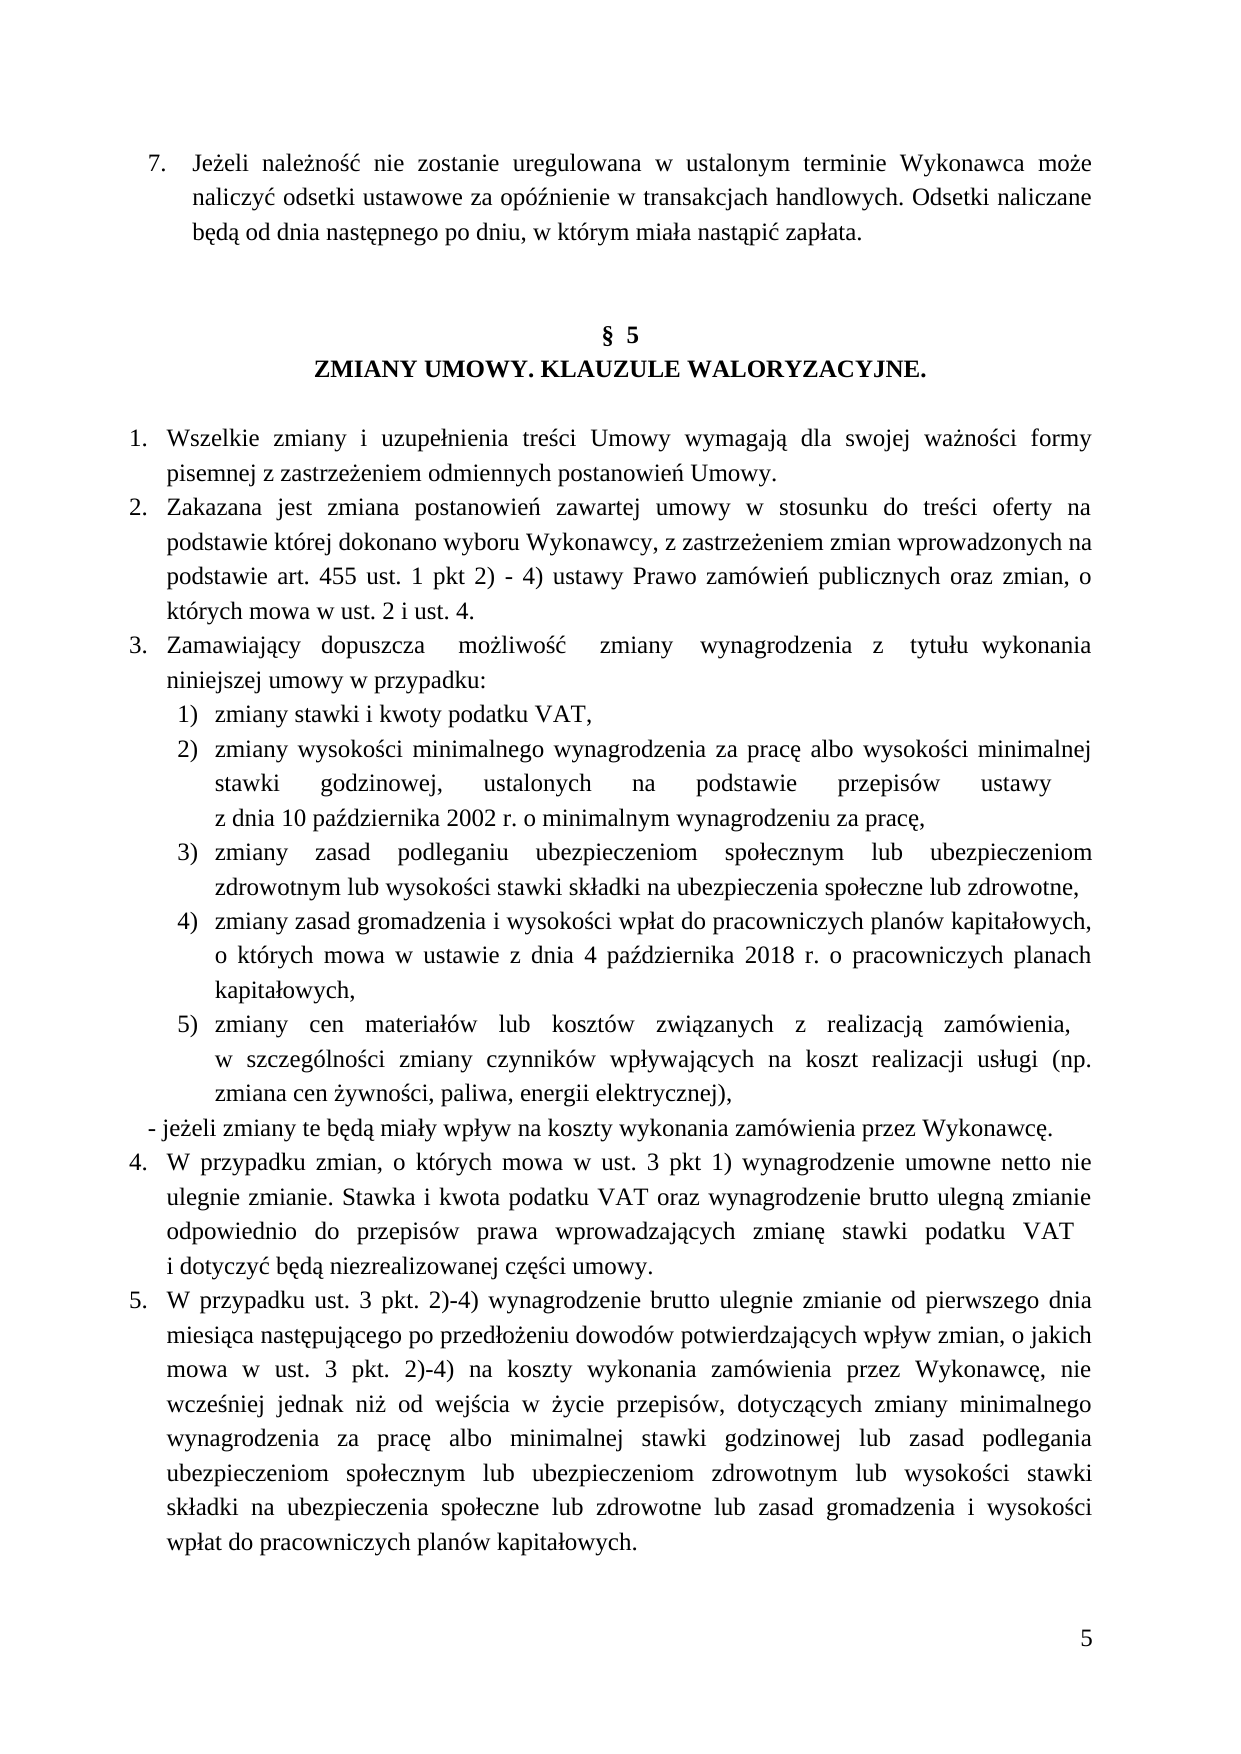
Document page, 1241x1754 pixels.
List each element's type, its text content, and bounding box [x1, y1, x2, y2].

list zmiany cen materiałów lub kosztów związanych z realizacją zamówienia, w szczególności zmiany czynników wpływających na koszt realizacji usługi (np. zmiana cen żywności, paliwa, energii elektrycznej), [177, 1009, 1093, 1107]
list Jeżeli należność nie zostanie uregulowana w ustalonym terminie Wykonawca może naliczyć odsetki ustawowe za opóźnienie w transakcjach handlowych. Odsetki naliczane będą od dnia następnego po dniu, w którym miała nastąpić zapłata. [148, 148, 1093, 245]
list W przypadku zmian, o których mowa w ust. 3 pkt 1) wynagrodzenie umowne netto nie ulegnie zmianie. Stawka i kwota podatku VAT oraz wynagrodzenie brutto ulegną zmianie odpowiednio do przepisów prawa wprowadzających zmianę stawki podatku VAT i dotyczyć będą niezrealizowanej części umowy. [148, 1147, 1093, 1280]
list Zamawiający dopuszcza możliwość zmiany wynagrodzenia z tytułu wykonania niniejszej umowy w przypadku: [148, 630, 1093, 693]
list zmiany wysokości minimalnego wynagrodzenia za pracę albo wysokości minimalnej stawki godzinowej, ustalonych na podstawie przepisów ustawy z dnia 10 października 2002 r. o minimalnym wynagrodzeniu za pracę, [177, 734, 1093, 831]
list zmiany stawki i kwoty podatku VAT, [177, 699, 1093, 728]
text ZMIANY UMOWY. KLAUZULE WALORYZACYJNE. [148, 354, 1093, 383]
text § 5 [148, 320, 1093, 349]
list zmiany zasad gromadzenia i wysokości wpłat do pracowniczych planów kapitałowych, o których mowa w ustawie z dnia 4 października 2018 r. o pracowniczych planach kapitałowych, [177, 906, 1093, 1004]
text - jeżeli zmiany te będą miały wpływ na koszty wykonania zamówienia przez Wykonawcę. [148, 1113, 1093, 1142]
list zmiany zasad podleganiu ubezpieczeniom społecznym lub ubezpieczeniom zdrowotnym lub wysokości stawki składki na ubezpieczenia społeczne lub zdrowotne, [177, 837, 1093, 900]
list W przypadku ust. 3 pkt. 2)-4) wynagrodzenie brutto ulegnie zmianie od pierwszego dnia miesiąca następującego po przedłożeniu dowodów potwierdzających wpływ zmian, o jakich mowa w ust. 3 pkt. 2)-4) na koszty wykonania zamówienia przez Wykonawcę, nie wcześniej jednak niż od wejścia w życie przepisów, dotyczących zmiany minimalnego wynagrodzenia za pracę albo minimalnej stawki godzinowej lub zasad podlegania ubezpieczeniom społecznym lub ubezpieczeniom zdrowotnym lub wysokości stawki składki na ubezpieczenia społeczne lub zdrowotne lub zasad gromadzenia i wysokości wpłat do pracowniczych planów kapitałowych. [148, 1285, 1093, 1556]
list Zakazana jest zmiana postanowień zawartej umowy w stosunku do treści oferty na podstawie której dokonano wyboru Wykonawcy, z zastrzeżeniem zmian wprowadzonych na podstawie art. 455 ust. 1 pkt 2) - 4) ustawy Prawo zamówień publicznych oraz zmian, o których mowa w ust. 2 i ust. 4. [148, 492, 1093, 624]
list Wszelkie zmiany i uzupełnienia treści Umowy wymagają dla swojej ważności formy pisemnej z zastrzeżeniem odmiennych postanowień Umowy. [148, 423, 1093, 487]
